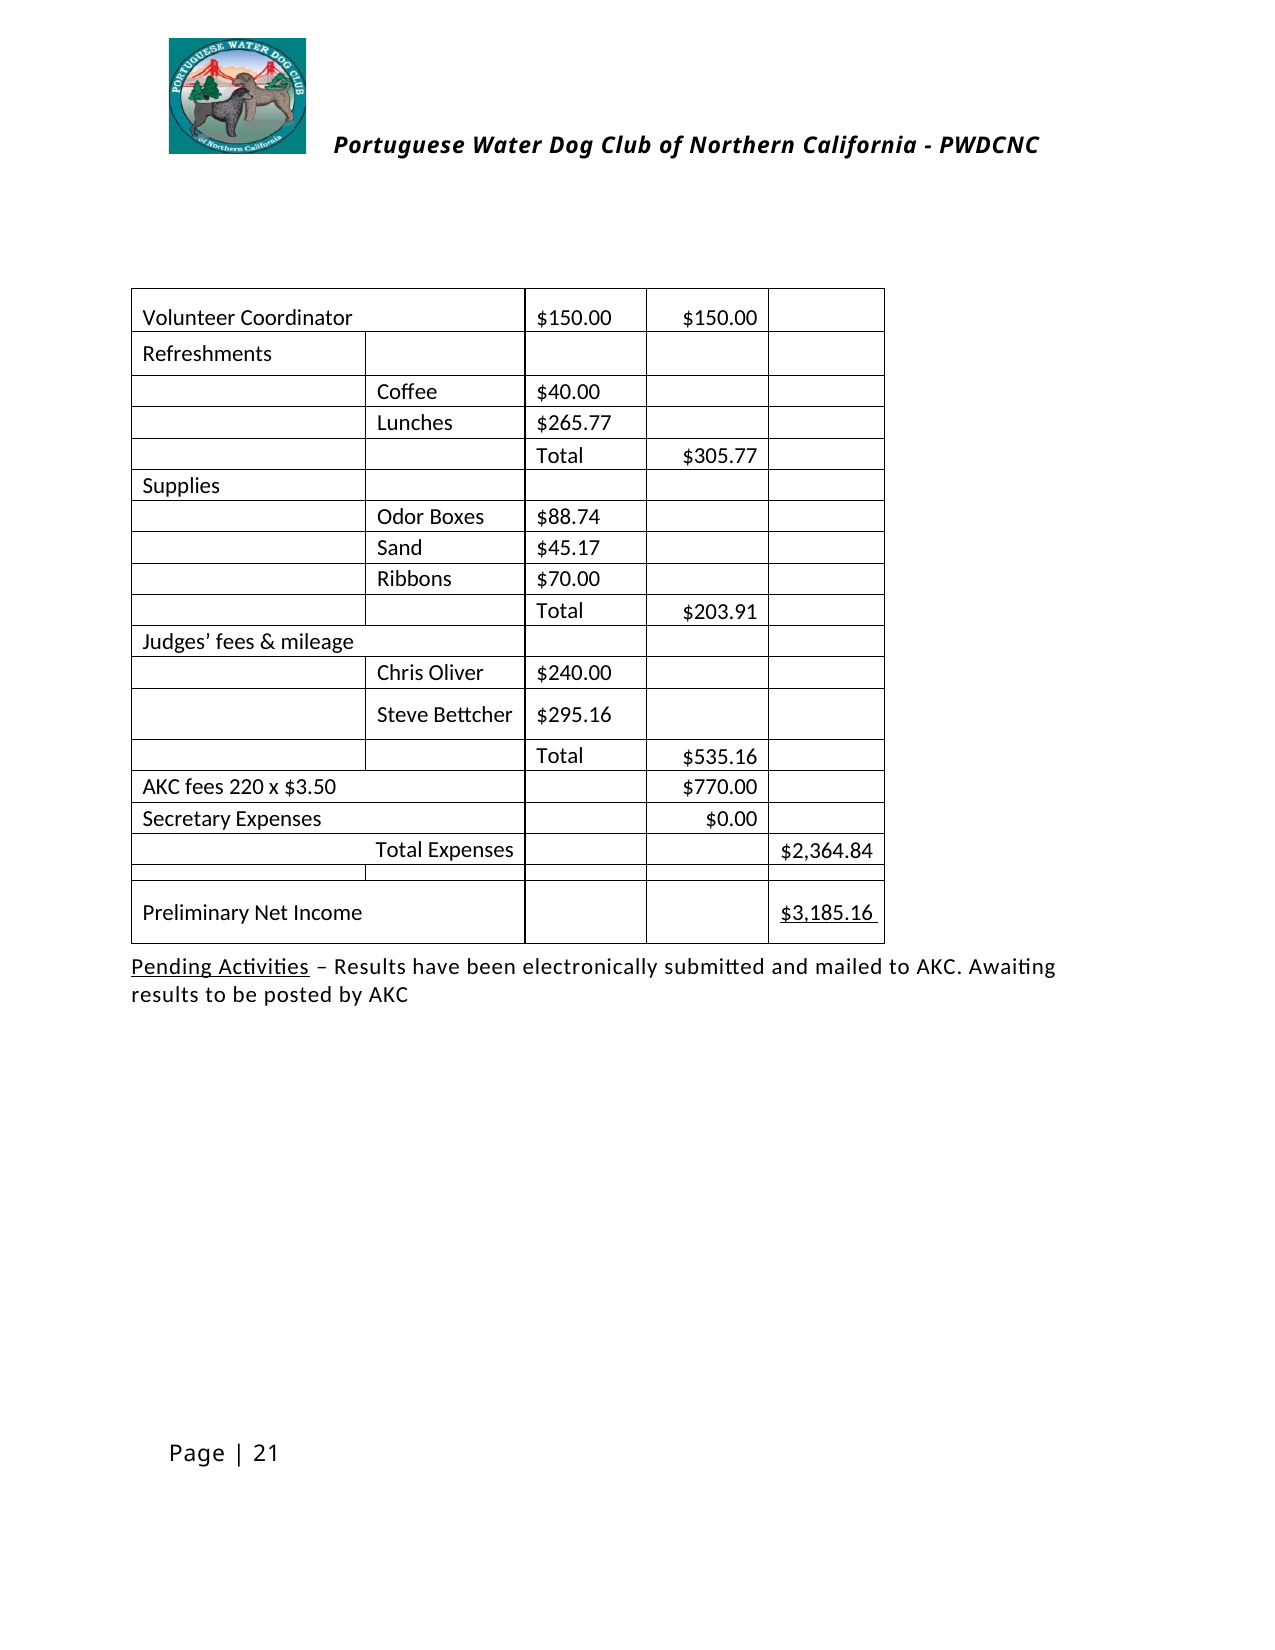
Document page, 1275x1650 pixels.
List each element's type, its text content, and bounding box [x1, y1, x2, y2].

table_cell [526, 881, 646, 942]
table_cell [769, 439, 884, 469]
table_cell [132, 595, 365, 625]
table_cell [647, 532, 768, 562]
table_cell [769, 626, 884, 656]
table_cell [769, 865, 884, 880]
table_cell Preliminary Net Income [132, 881, 524, 942]
table_cell [769, 564, 884, 594]
table_cell [366, 865, 524, 880]
table_cell [647, 376, 768, 406]
table_cell [647, 332, 768, 375]
table_cell [132, 865, 365, 880]
table_cell [769, 501, 884, 531]
table_cell Supplies [132, 470, 365, 500]
picture [168, 38, 307, 154]
table_cell $40.00 [526, 376, 646, 406]
table_cell [769, 595, 884, 625]
table_cell Total Expenses [132, 834, 524, 864]
table_cell $70.00 [526, 564, 646, 594]
table_cell [366, 439, 524, 469]
table_cell [132, 564, 365, 594]
table_cell [526, 771, 646, 802]
table_cell [526, 865, 646, 880]
table_cell [647, 501, 768, 531]
table_cell $305.77 [647, 439, 768, 469]
table_cell [366, 332, 524, 375]
table_cell [769, 532, 884, 562]
table_cell [769, 771, 884, 802]
table_cell Secretary Expenses [132, 803, 524, 833]
table_cell [647, 626, 768, 656]
table_cell AKC fees 220 x $3.50 [132, 771, 524, 802]
table_cell [132, 689, 365, 739]
table_cell $295.16 [526, 689, 646, 739]
table_cell Lunches [366, 407, 524, 437]
table_cell Coffee [366, 376, 524, 406]
table_cell $240.00 [526, 657, 646, 687]
table_cell [769, 470, 884, 500]
table_cell Total [526, 439, 646, 469]
table_cell Refreshments [132, 332, 365, 375]
table_cell [769, 289, 884, 331]
table_cell [769, 689, 884, 739]
table_cell [366, 740, 524, 770]
table_cell $45.17 [526, 532, 646, 562]
table_cell Volunteer Coordinator [132, 289, 524, 331]
table_cell $203.91 [647, 595, 768, 625]
table_cell [647, 470, 768, 500]
table_cell [647, 865, 768, 880]
table_cell [132, 407, 365, 437]
table_cell $2,364.84 [769, 834, 884, 864]
table_cell [769, 407, 884, 437]
table_cell $770.00 [647, 771, 768, 802]
table_cell [647, 881, 768, 942]
table_cell $3,185.16 [769, 881, 884, 942]
table_cell Judges’ fees & mileage [132, 626, 524, 656]
table_cell Ribbons [366, 564, 524, 594]
table_cell [132, 532, 365, 562]
table_cell [366, 595, 524, 625]
table_cell [132, 740, 365, 770]
table_cell [132, 657, 365, 687]
table_cell $88.74 [526, 501, 646, 531]
text Pending Activities – Results have been electronically submitted and mailed to AKC. Awaiting results to be posted by AKC [131, 952, 1087, 1039]
table_cell [526, 803, 646, 833]
table_cell [769, 740, 884, 770]
table_cell [526, 834, 646, 864]
table_cell [647, 689, 768, 739]
table_cell [366, 470, 524, 500]
table_cell [769, 376, 884, 406]
table_cell [132, 439, 365, 469]
table_cell Steve Bettcher [366, 689, 524, 739]
table_cell [647, 407, 768, 437]
table_cell Total [526, 740, 646, 770]
table_cell [132, 376, 365, 406]
table_cell [769, 332, 884, 375]
table_cell [132, 501, 365, 531]
table_cell $265.77 [526, 407, 646, 437]
table_cell [647, 834, 768, 864]
table_cell $535.16 [647, 740, 768, 770]
table_cell Total [526, 595, 646, 625]
table_cell $150.00 [526, 289, 646, 331]
table_cell [526, 332, 646, 375]
table_cell [769, 803, 884, 833]
table_cell Chris Oliver [366, 657, 524, 687]
table_cell [647, 657, 768, 687]
table_cell $0.00 [647, 803, 768, 833]
table_cell [526, 626, 646, 656]
table_cell [526, 470, 646, 500]
table_cell Odor Boxes [366, 501, 524, 531]
table_cell [769, 657, 884, 687]
table_cell Sand [366, 532, 524, 562]
table_cell $150.00 [647, 289, 768, 331]
table_cell [647, 564, 768, 594]
